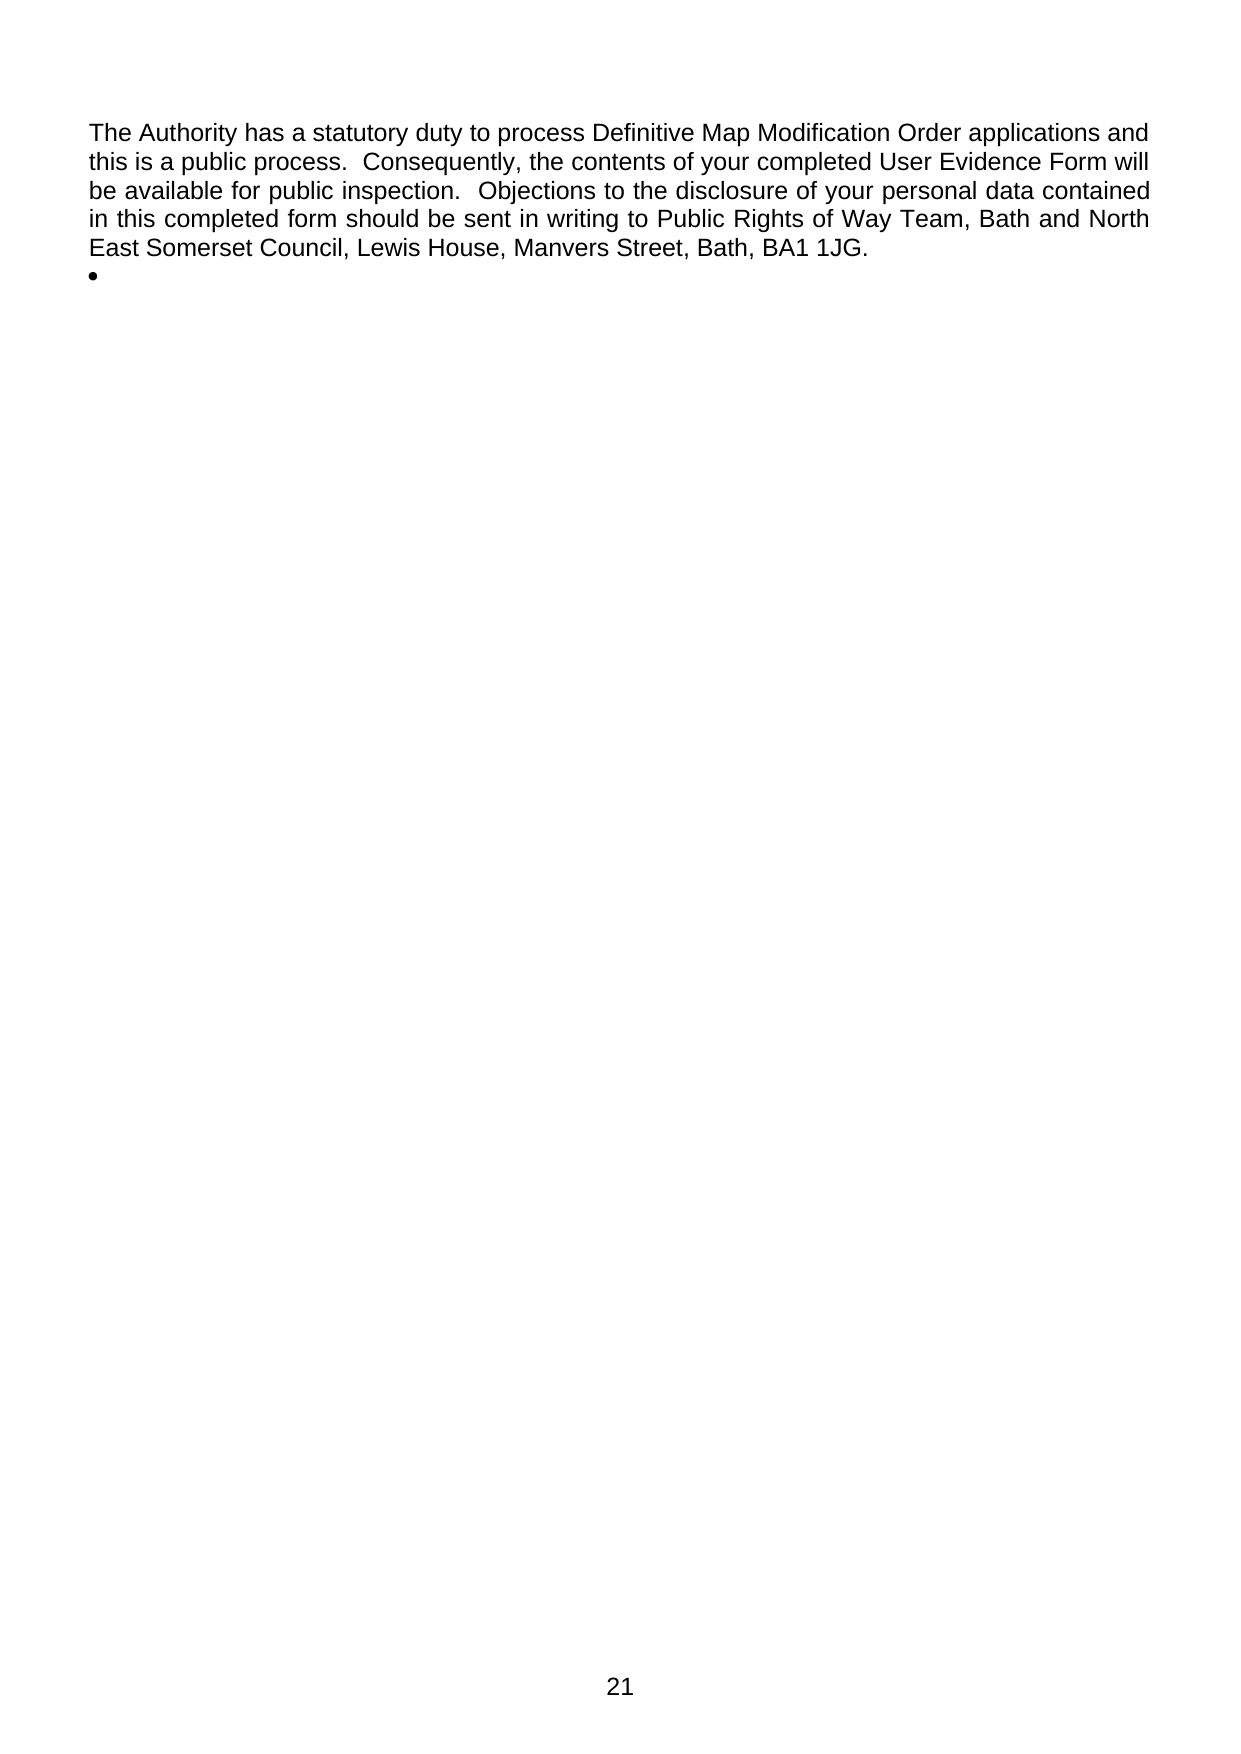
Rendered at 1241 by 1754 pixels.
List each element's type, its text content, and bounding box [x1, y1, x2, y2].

text The Authority has a statutory duty to process Definitive Map Modification Order applications and this is a public process. Consequently, the contents of your completed User Evidence Form will be available for public inspection. Objections to the disclosure of your personal data contained in this completed form should be sent in writing to Public Rights of Way Team, Bath and North East Somerset Council, Lewis House, Manvers Street, Bath, BA1 1JG. [89, 118, 1152, 262]
